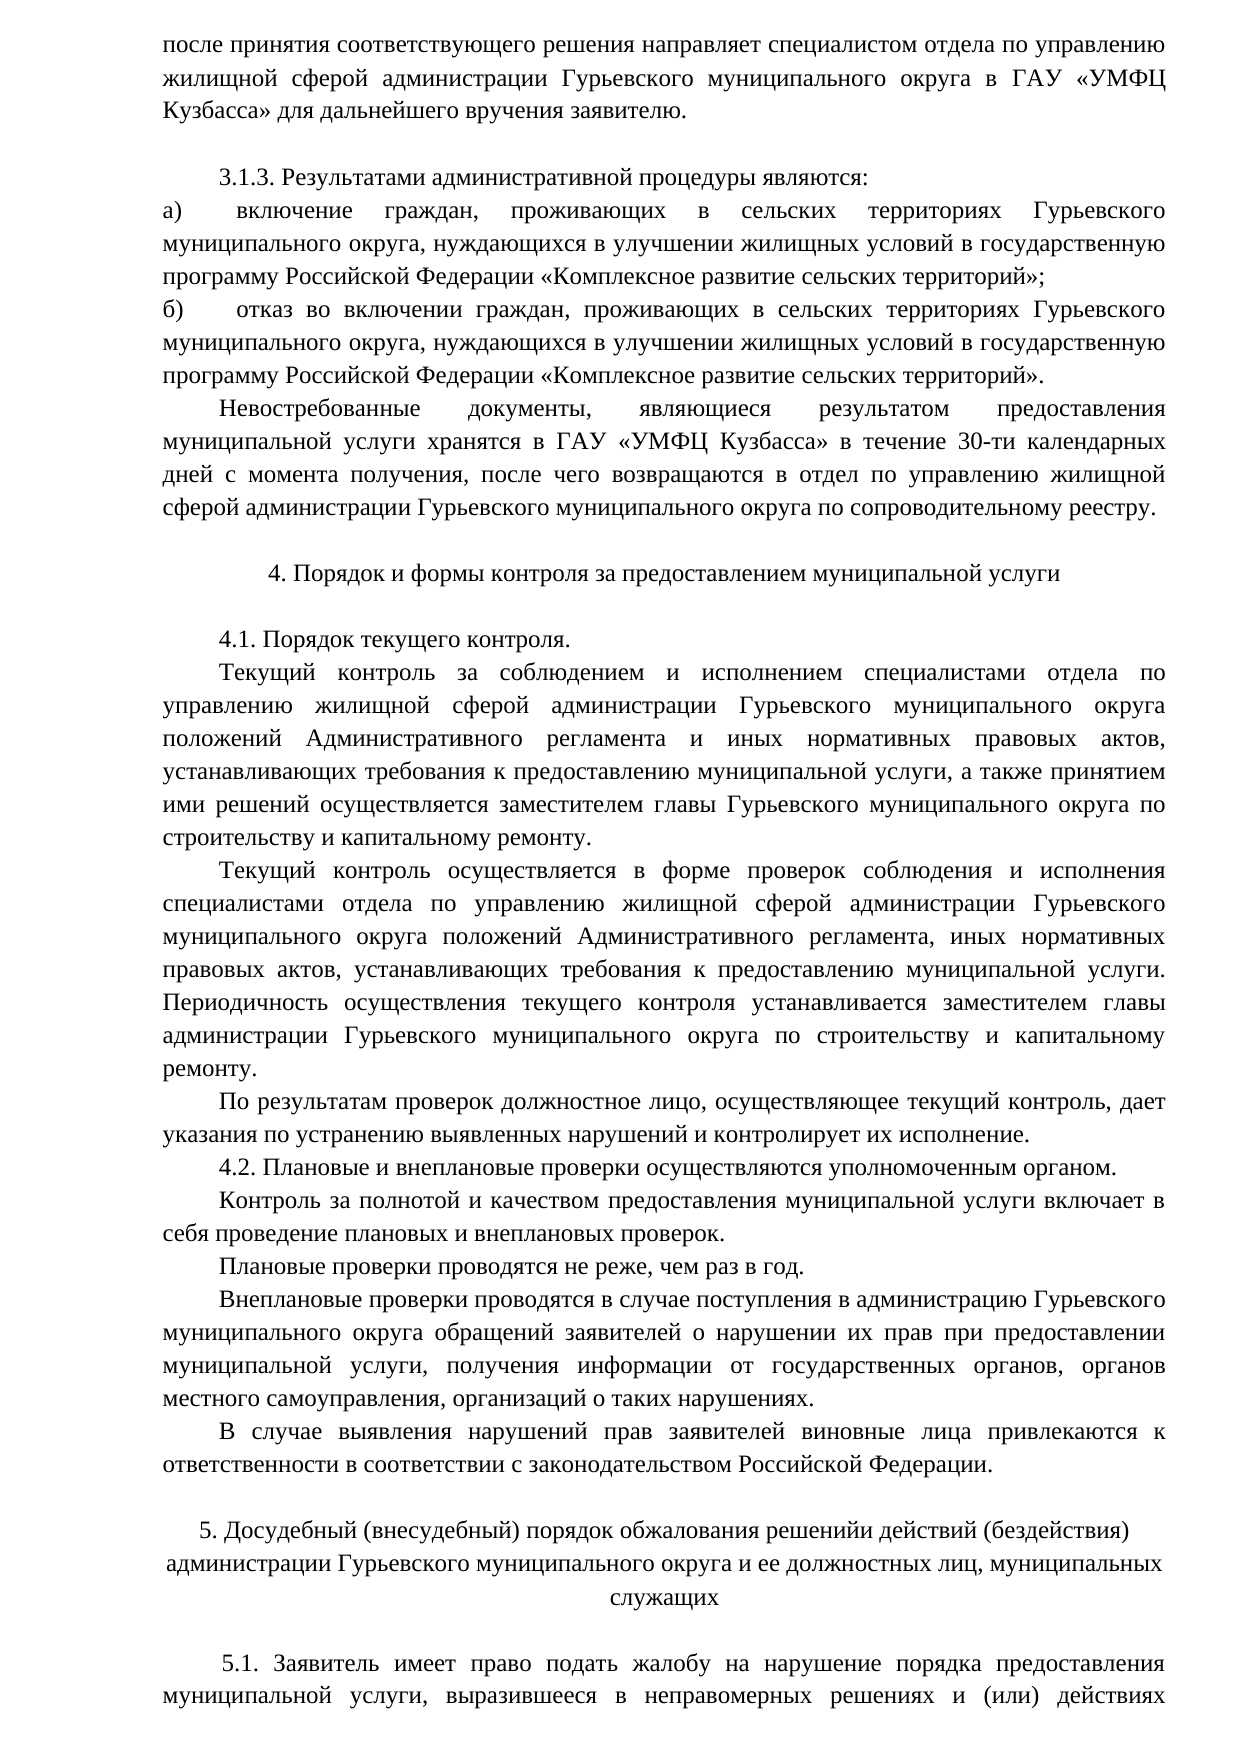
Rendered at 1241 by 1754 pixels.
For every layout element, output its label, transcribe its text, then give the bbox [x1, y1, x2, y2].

text Внеплановые проверки проводятся в случае поступления в администрацию Гурьевского муниципального округа обращений заявителей о нарушении их прав при предоставлении муниципальной услуги, получения информации от государственных органов, органов местного самоуправления, организаций о таких нарушениях. [162, 1284, 1166, 1412]
list отказ во включении граждан, проживающих в сельских территориях Гурьевского муниципального округа, нуждающихся в улучшении жилищных условий в государственную программу Российской Федерации «Комплексное развитие сельских территорий». [162, 294, 1166, 388]
text Невостребованные документы, являющиеся результатом предоставления муниципальной услуги хранятся в ГАУ «УМФЦ Кузбасса» в течение 30-ти календарных дней с момента получения, после чего возвращаются в отдел по управлению жилищной сферой администрации Гурьевского муниципального округа по сопроводительному реестру. [162, 393, 1166, 521]
text 4. Порядок и формы контроля за предоставлением муниципальной услуги [162, 558, 1166, 587]
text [162, 29, 1166, 124]
text 5. Досудебный (внесудебный) порядок обжалования решенийи действий (бездействия) администрации Гурьевского муниципального округа и ее должностных лиц, муниципальных служащих [162, 1516, 1166, 1610]
list включение граждан, проживающих в сельских территориях Гурьевского муниципального округа, нуждающихся в улучшении жилищных условий в государственную программу Российской Федерации «Комплексное развитие сельских территорий»; [162, 195, 1166, 289]
text 4.2. Плановые и внеплановые проверки осуществляются уполномоченным органом. [162, 1152, 1166, 1181]
text Контроль за полнотой и качеством предоставления муниципальной услуги включает в себя проведение плановых и внеплановых проверок. [162, 1185, 1166, 1247]
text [162, 1648, 1166, 1709]
text Текущий контроль осуществляется в форме проверок соблюдения и исполнения специалистами отдела по управлению жилищной сферой администрации Гурьевского муниципального округа положений Административного регламента, иных нормативных правовых актов, устанавливающих требования к предоставлению муниципальной услуги. Периодичность осуществления текущего контроля устанавливается заместителем главы администрации Гурьевского муниципального округа по строительству и капитальному ремонту. [162, 855, 1166, 1082]
text 4.1. Порядок текущего контроля. [162, 624, 1166, 653]
text По результатам проверок должностное лицо, осуществляющее текущий контроль, дает указания по устранению выявленных нарушений и контролирует их исполнение. [162, 1086, 1166, 1148]
text 3.1.3. Результатами административной процедуры являются: [162, 162, 1166, 190]
text В случае выявления нарушений прав заявителей виновные лица привлекаются к ответственности в соответствии с законодательством Российской Федерации. [162, 1416, 1166, 1478]
text Плановые проверки проводятся не реже, чем раз в год. [162, 1251, 1166, 1280]
text Текущий контроль за соблюдением и исполнением специалистами отдела по управлению жилищной сферой администрации Гурьевского муниципального округа положений Административного регламента и иных нормативных правовых актов, устанавливающих требования к предоставлению муниципальной услуги, а также принятием ими решений осуществляется заместителем главы Гурьевского муниципального округа по строительству и капитальному ремонту. [162, 657, 1166, 851]
